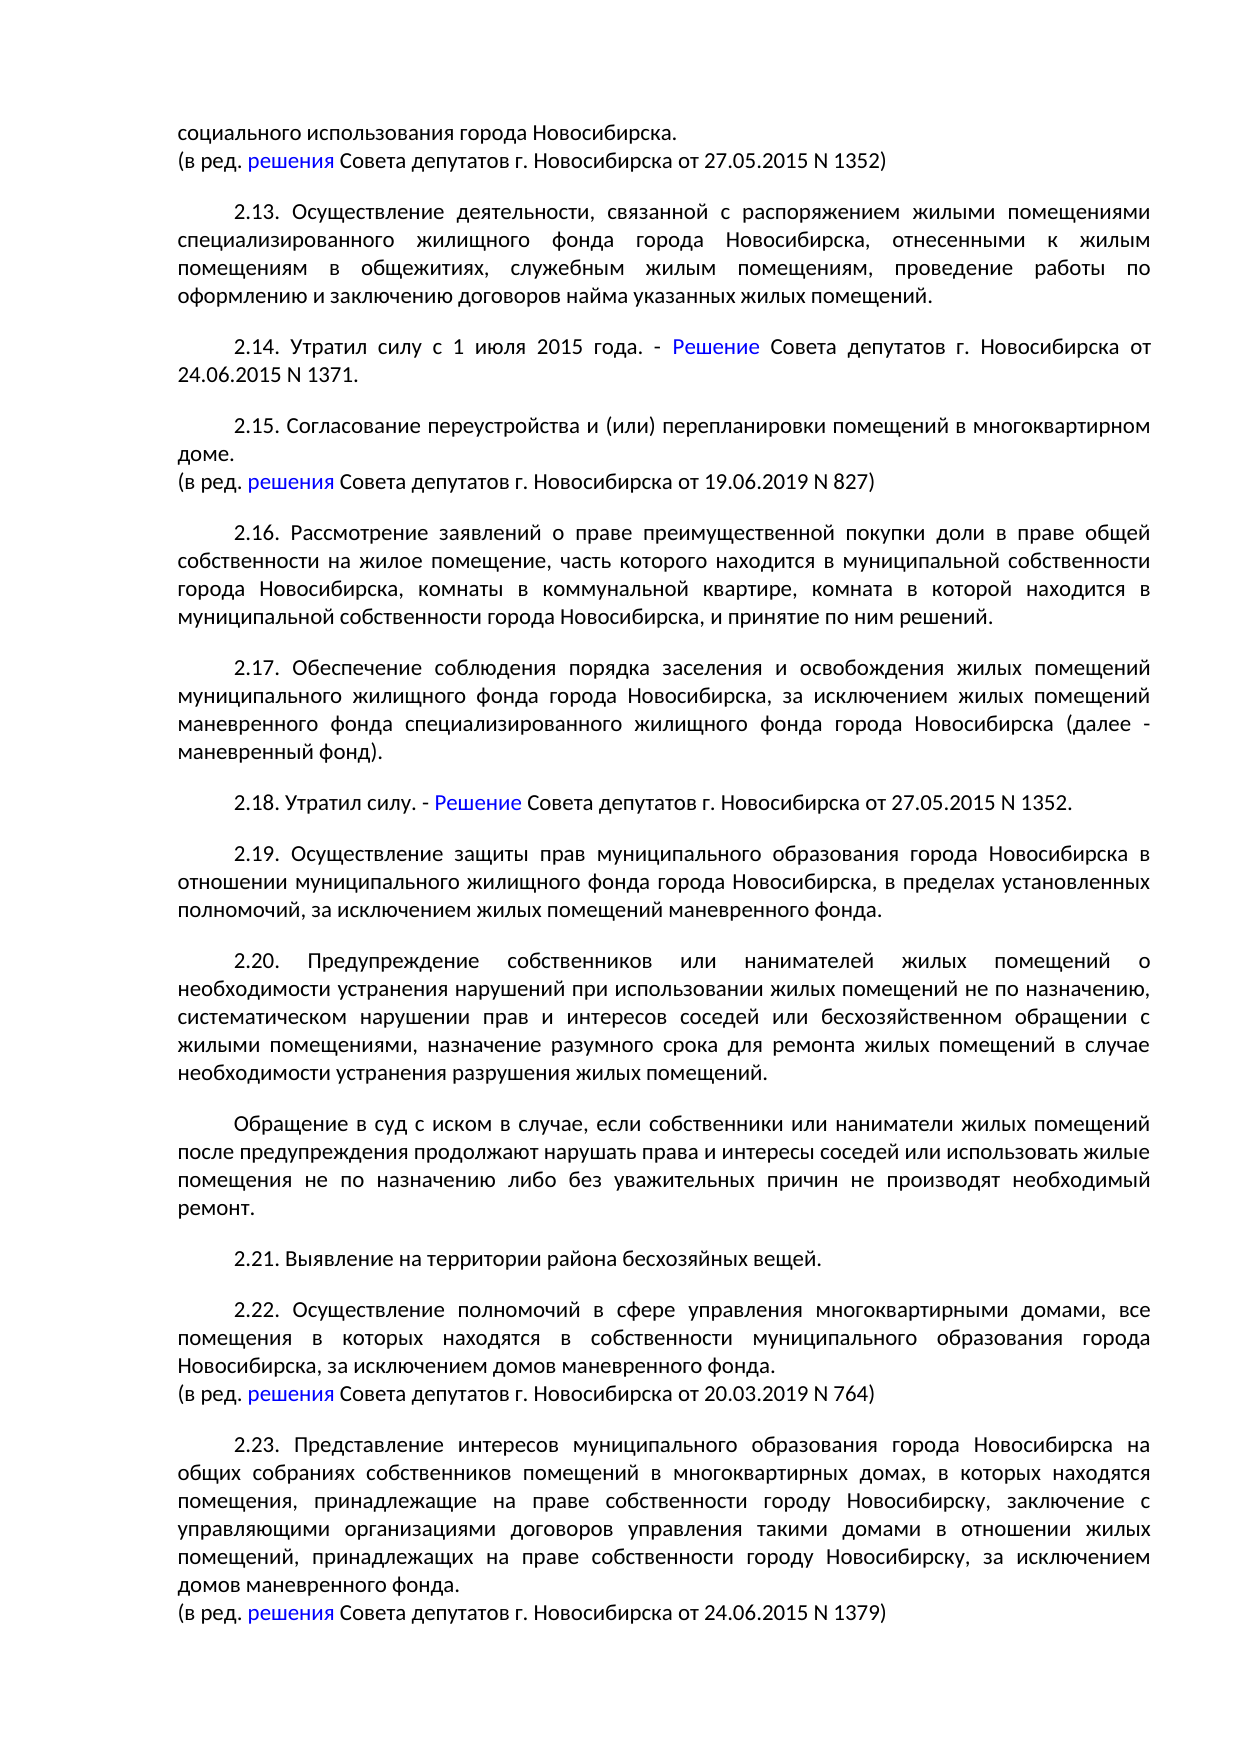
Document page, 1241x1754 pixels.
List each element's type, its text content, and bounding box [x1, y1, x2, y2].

text 2.20. Предупреждение собственников или нанимателей жилых помещений о необходимости устранения нарушений при использовании жилых помещений не по назначению, систематическом нарушении прав и интересов соседей или бесхозяйственном обращении с жилыми помещениями, назначение разумного срока для ремонта жилых помещений в случае необходимости устранения разрушения жилых помещений. [177, 946, 1152, 1086]
text 2.13. Осуществление деятельности, связанной с распоряжением жилыми помещениями специализированного жилищного фонда города Новосибирска, отнесенными к жилым помещениям в общежитиях, служебным жилым помещениям, проведение работы по оформлению и заключению договоров найма указанных жилых помещений. [177, 197, 1152, 309]
text 2.14. Утратил силу с 1 июля 2015 года. - Решение Совета депутатов г. Новосибирска от 24.06.2015 N 1371. [177, 332, 1152, 388]
text Обращение в суд с иском в случае, если собственники или наниматели жилых помещений после предупреждения продолжают нарушать права и интересы соседей или использовать жилые помещения не по назначению либо без уважительных причин не производят необходимый ремонт. [177, 1109, 1152, 1221]
text (в ред. решения Совета депутатов г. Новосибирска от 24.06.2015 N 1379) [177, 1598, 1152, 1626]
text 2.16. Рассмотрение заявлений о праве преимущественной покупки доли в праве общей собственности на жилое помещение, часть которого находится в муниципальной собственности города Новосибирска, комнаты в коммунальной квартире, комната в которой находится в муниципальной собственности города Новосибирска, и принятие по ним решений. [177, 518, 1152, 630]
text 2.15. Согласование переустройства и (или) перепланировки помещений в многоквартирном доме. [177, 411, 1152, 467]
text 2.22. Осуществление полномочий в сфере управления многоквартирными домами, все помещения в которых находятся в собственности муниципального образования города Новосибирска, за исключением домов маневренного фонда. [177, 1295, 1152, 1379]
text 2.17. Обеспечение соблюдения порядка заселения и освобождения жилых помещений муниципального жилищного фонда города Новосибирска, за исключением жилых помещений маневренного фонда специализированного жилищного фонда города Новосибирска (далее - маневренный фонд). [177, 653, 1152, 765]
text 2.21. Выявление на территории района бесхозяйных вещей. [177, 1244, 1152, 1272]
text 2.19. Осуществление защиты прав муниципального образования города Новосибирска в отношении муниципального жилищного фонда города Новосибирска, в пределах установленных полномочий, за исключением жилых помещений маневренного фонда. [177, 839, 1152, 923]
text 2.18. Утратил силу. - Решение Совета депутатов г. Новосибирска от 27.05.2015 N 1352. [177, 788, 1152, 816]
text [177, 118, 1152, 146]
text (в ред. решения Совета депутатов г. Новосибирска от 20.03.2019 N 764) [177, 1379, 1152, 1407]
text 2.23. Представление интересов муниципального образования города Новосибирска на общих собраниях собственников помещений в многоквартирных домах, в которых находятся помещения, принадлежащие на праве собственности городу Новосибирску, заключение с управляющими организациями договоров управления такими домами в отношении жилых помещений, принадлежащих на праве собственности городу Новосибирску, за исключением домов маневренного фонда. [177, 1430, 1152, 1598]
text (в ред. решения Совета депутатов г. Новосибирска от 27.05.2015 N 1352) [177, 146, 1152, 174]
text (в ред. решения Совета депутатов г. Новосибирска от 19.06.2019 N 827) [177, 467, 1152, 495]
